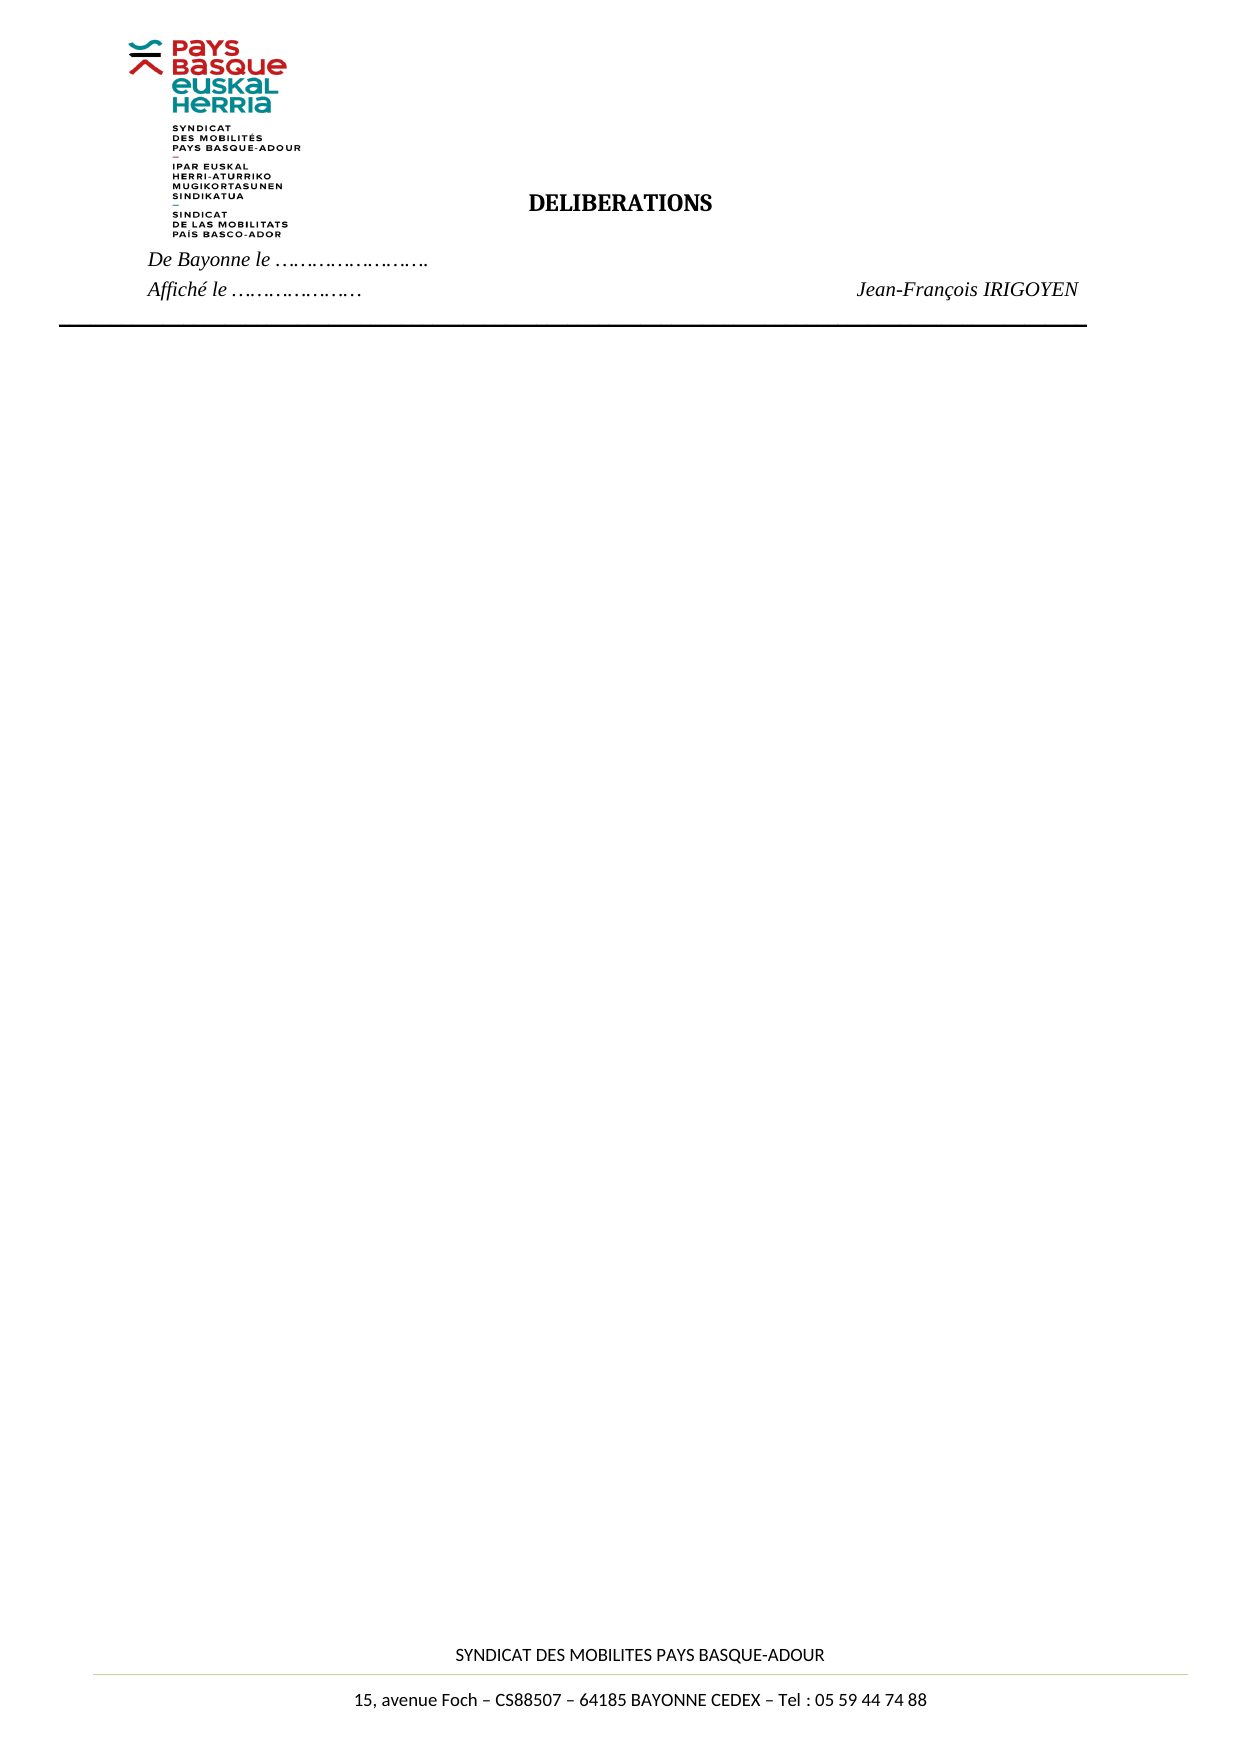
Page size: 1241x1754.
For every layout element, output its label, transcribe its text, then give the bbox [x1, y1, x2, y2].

picture [115, 31, 336, 245]
text De Bayonne le ……………………. [148, 246, 1092, 271]
text Affiché le ………………… Jean-François IRIGOYEN [148, 277, 1092, 301]
